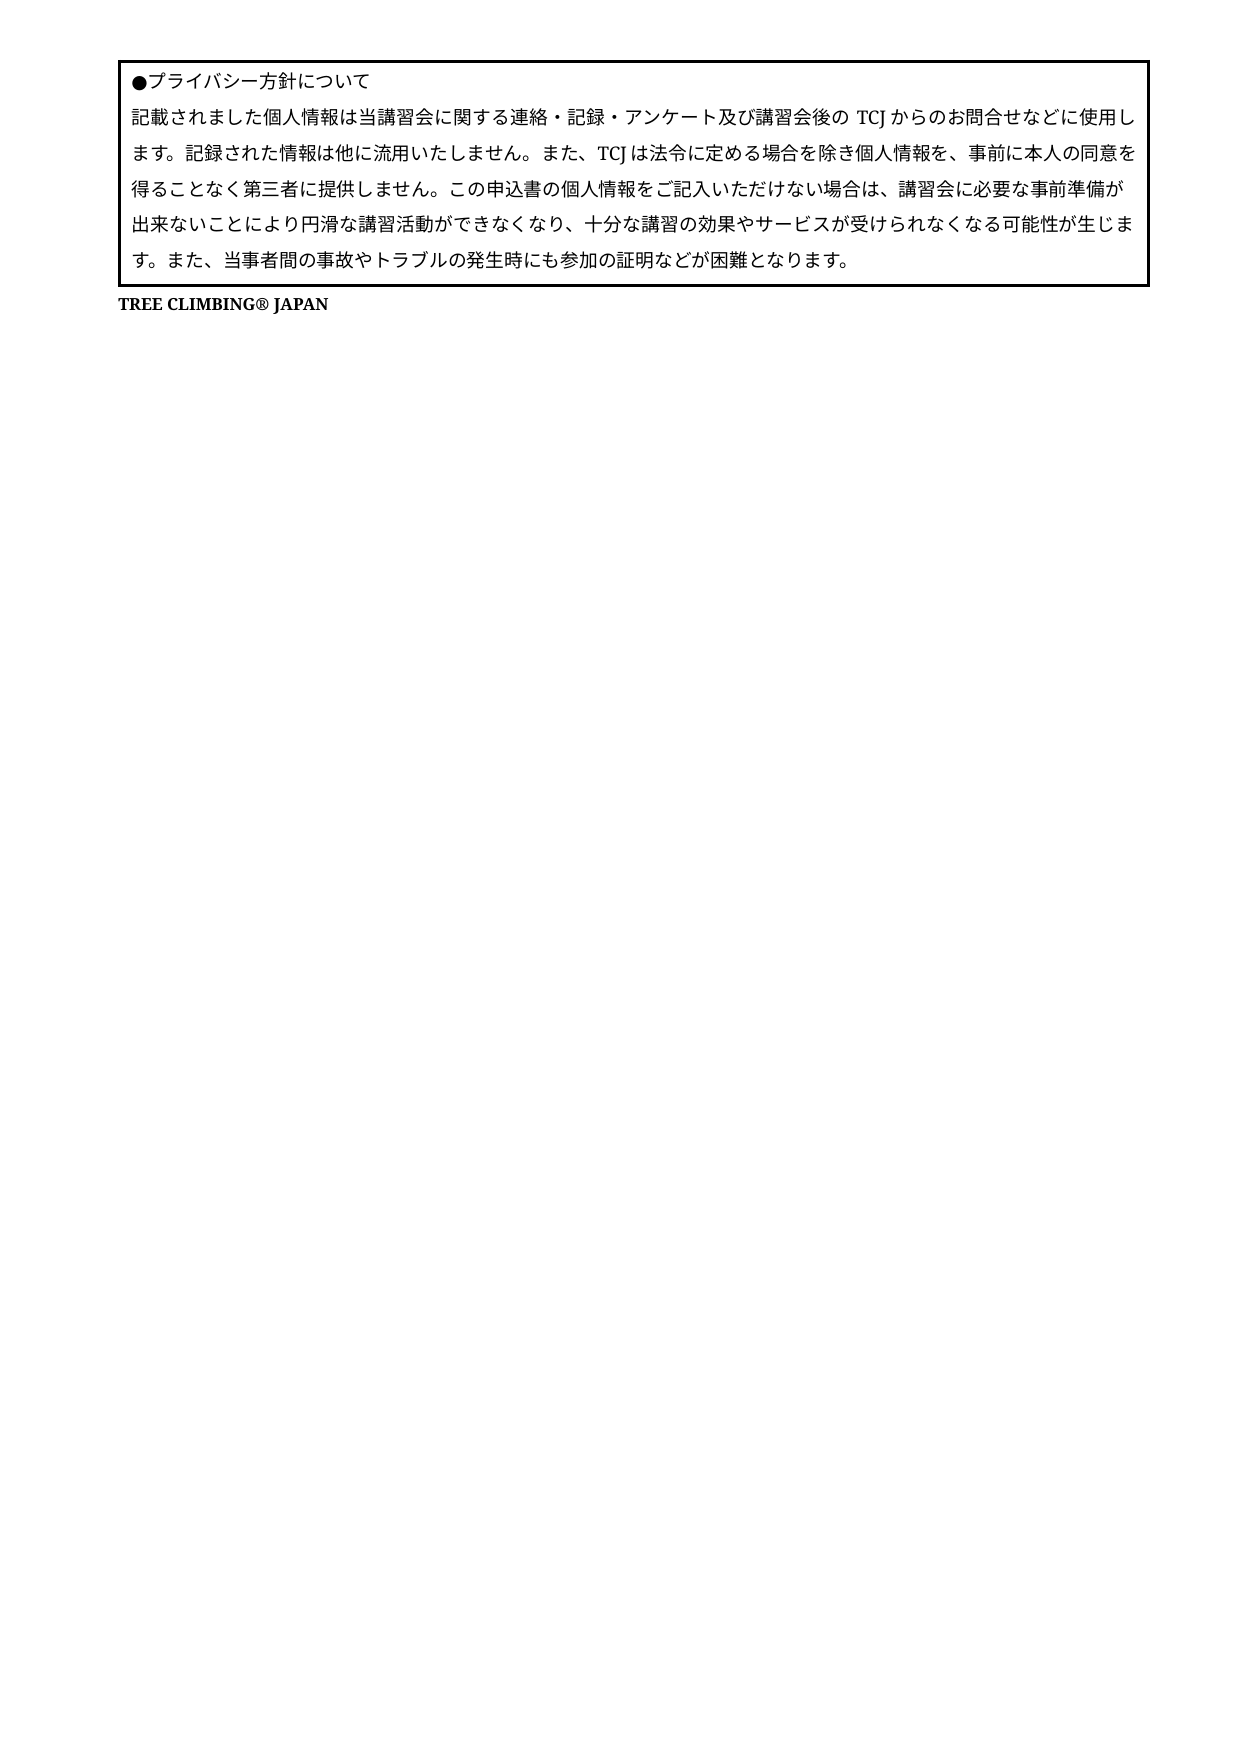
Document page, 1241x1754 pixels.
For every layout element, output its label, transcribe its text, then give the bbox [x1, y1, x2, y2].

table_cell ●プライバシー方針について 記載されました個人情報は当講習会に関する連絡・記録・アンケート及び講習会後のTCJからのお問合せなどに使用します。記録された情報は他に流用いたしません。また、TCJは法令に定める場合を除き個人情報を、事前に本人の同意を得ることなく第三者に提供しません。この申込書の個人情報をご記入いただけない場合は、講習会に必要な事前準備が 出来ないことにより円滑な講習活動ができなくなり、十分な講習の効果やサービスが受けられなくなる可能性が生じます。また、当事者間の事故やトラブルの発生時にも参加の証明などが困難となります。 [121, 63, 1147, 283]
text TREE CLIMBING® JAPAN [118, 287, 1122, 322]
